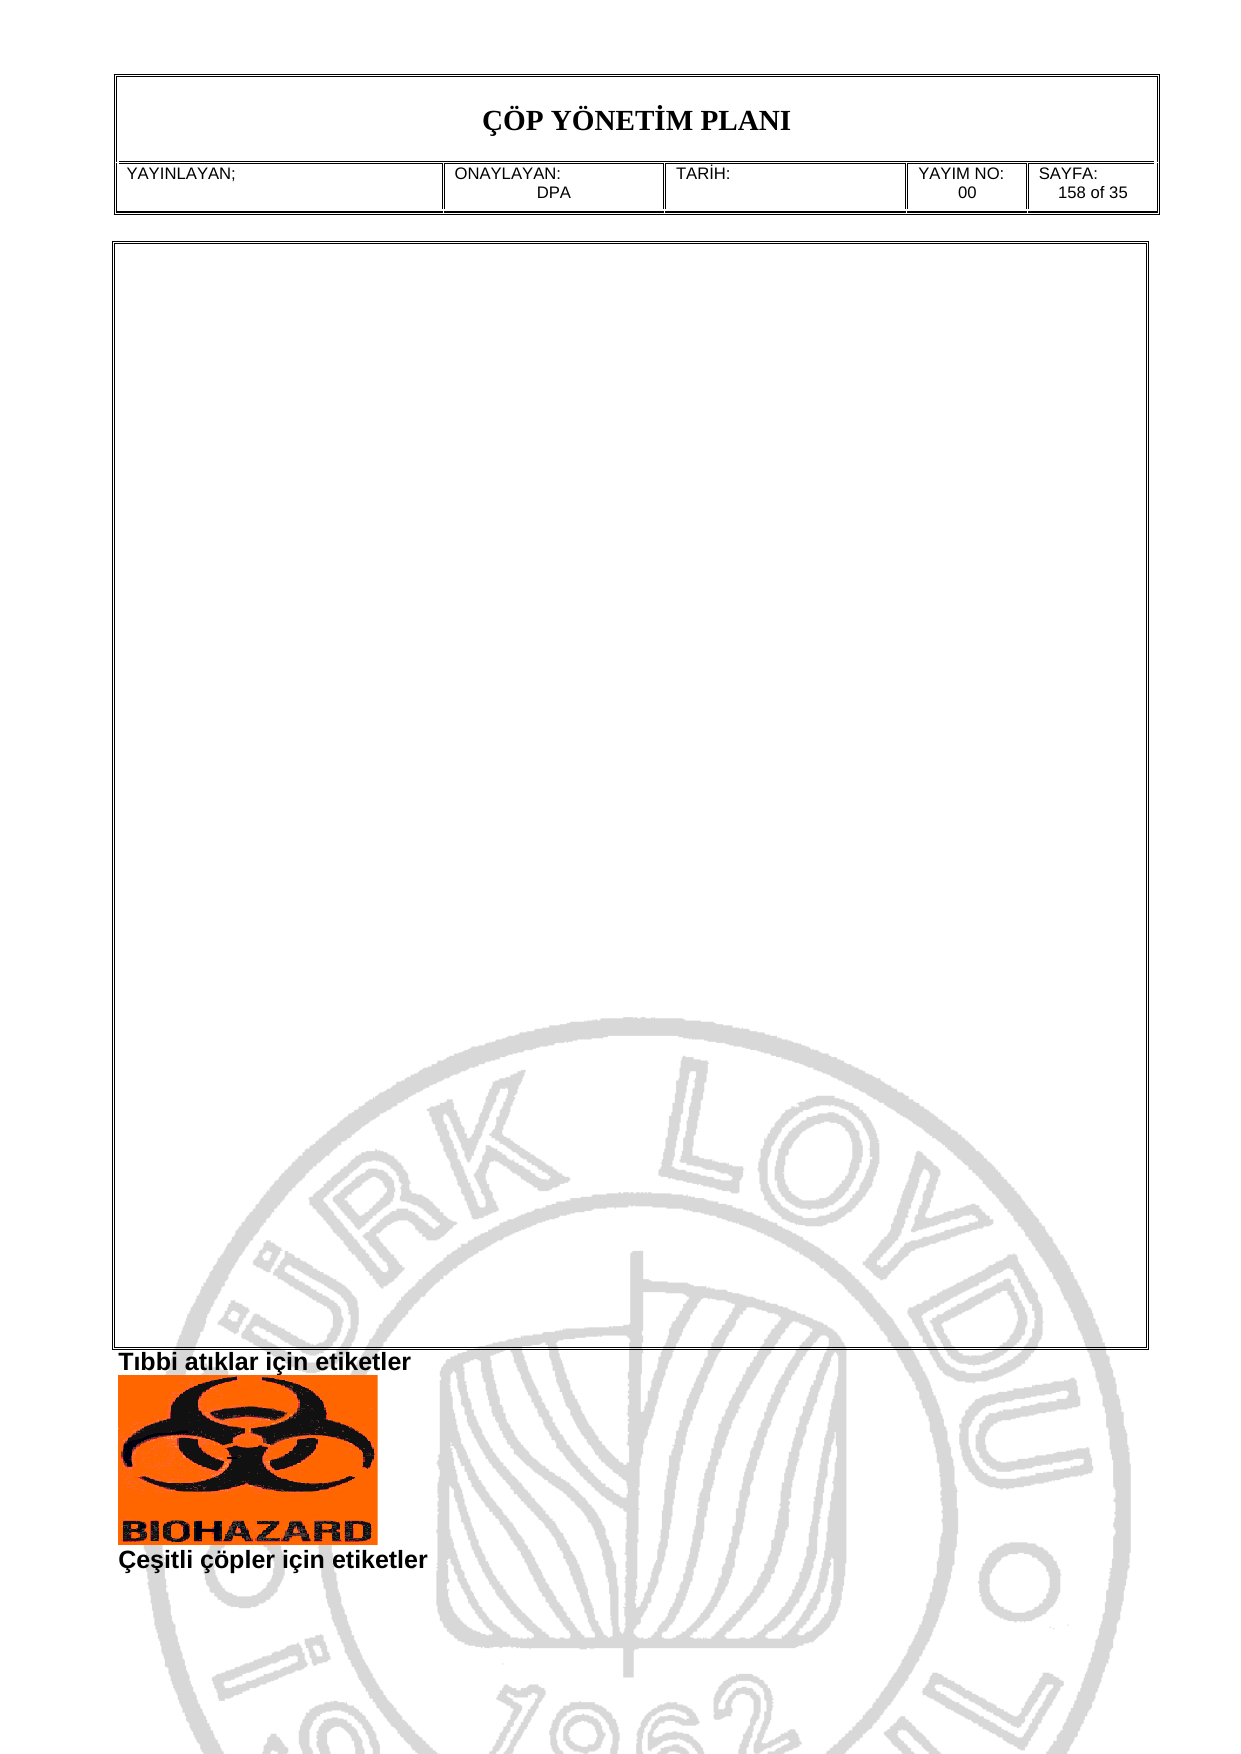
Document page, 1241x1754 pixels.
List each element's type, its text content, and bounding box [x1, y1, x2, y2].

text Çeşitli çöpler için etiketler [118, 1544, 1152, 1573]
text Tıbbi atıklar için etiketler [118, 1347, 1152, 1376]
picture [118, 1375, 378, 1545]
